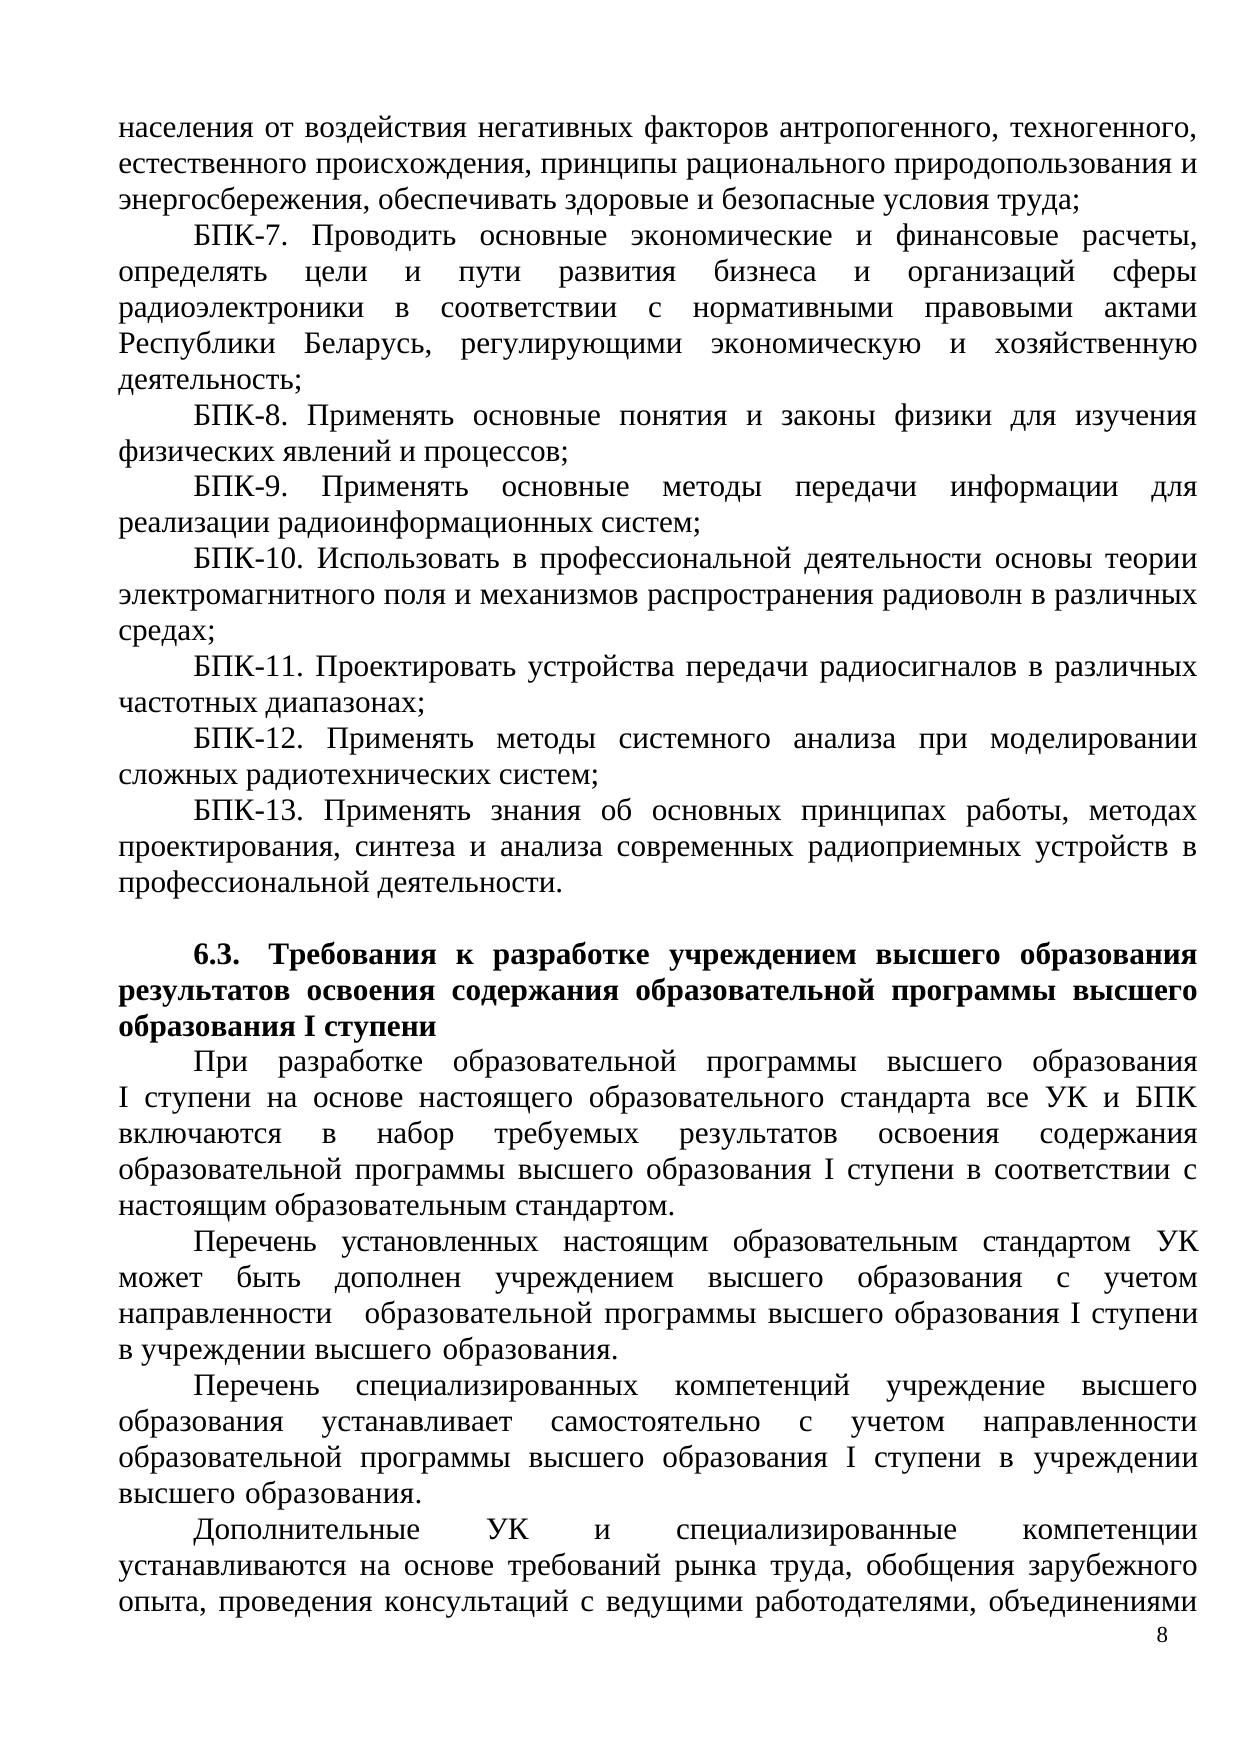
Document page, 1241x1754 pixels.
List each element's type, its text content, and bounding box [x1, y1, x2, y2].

text Перечень установленных настоящим образовательным стандартом УК может быть дополнен учреждением высшего образования с учетом направленности образовательной программы высшего образования I ступени в учреждении высшего образования. [118, 1222, 1198, 1366]
text БПК-13. Применять знания об основных принципах работы, методах проектирования, синтеза и анализа современных радиоприемных устройств в профессиональной деятельности. [118, 791, 1198, 899]
list Требования к разработке учреждением высшего образования результатов освоения содержания образовательной программы высшего образования I ступени [118, 935, 1198, 1043]
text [118, 1510, 1198, 1618]
text БПК-7. Проводить основные экономические и финансовые расчеты, определять цели и пути развития бизнеса и организаций сферы радиоэлектроники в соответствии с нормативными правовыми актами Республики Беларусь, регулирующими экономическую и хозяйственную деятельность; [118, 216, 1198, 396]
text БПК-11. Проектировать устройства передачи радиосигналов в различных частотных диапазонах; [118, 647, 1198, 719]
text БПК-10. Использовать в профессиональной деятельности основы теории электромагнитного поля и механизмов распространения радиоволн в различных средах; [118, 539, 1198, 647]
text БПК-12. Применять методы системного анализа при моделировании сложных радиотехнических систем; [118, 719, 1198, 791]
text БПК-9. Применять основные методы передачи информации для реализации радиоинформационных систем; [118, 468, 1198, 539]
text БПК-8. Применять основные понятия и законы физики для изучения физических явлений и процессов; [118, 396, 1198, 468]
text При разработке образовательной программы высшего образования I ступени на основе настоящего образовательного стандарта все УК и БПК включаются в набор требуемых результатов освоения содержания образовательной программы высшего образования I ступени в соответствии с настоящим образовательным стандартом. [118, 1043, 1198, 1222]
text Перечень специализированных компетенций учреждение высшего образования устанавливает самостоятельно с учетом направленности образовательной программы высшего образования I ступени в учреждении высшего образования. [118, 1366, 1198, 1510]
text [118, 108, 1198, 216]
